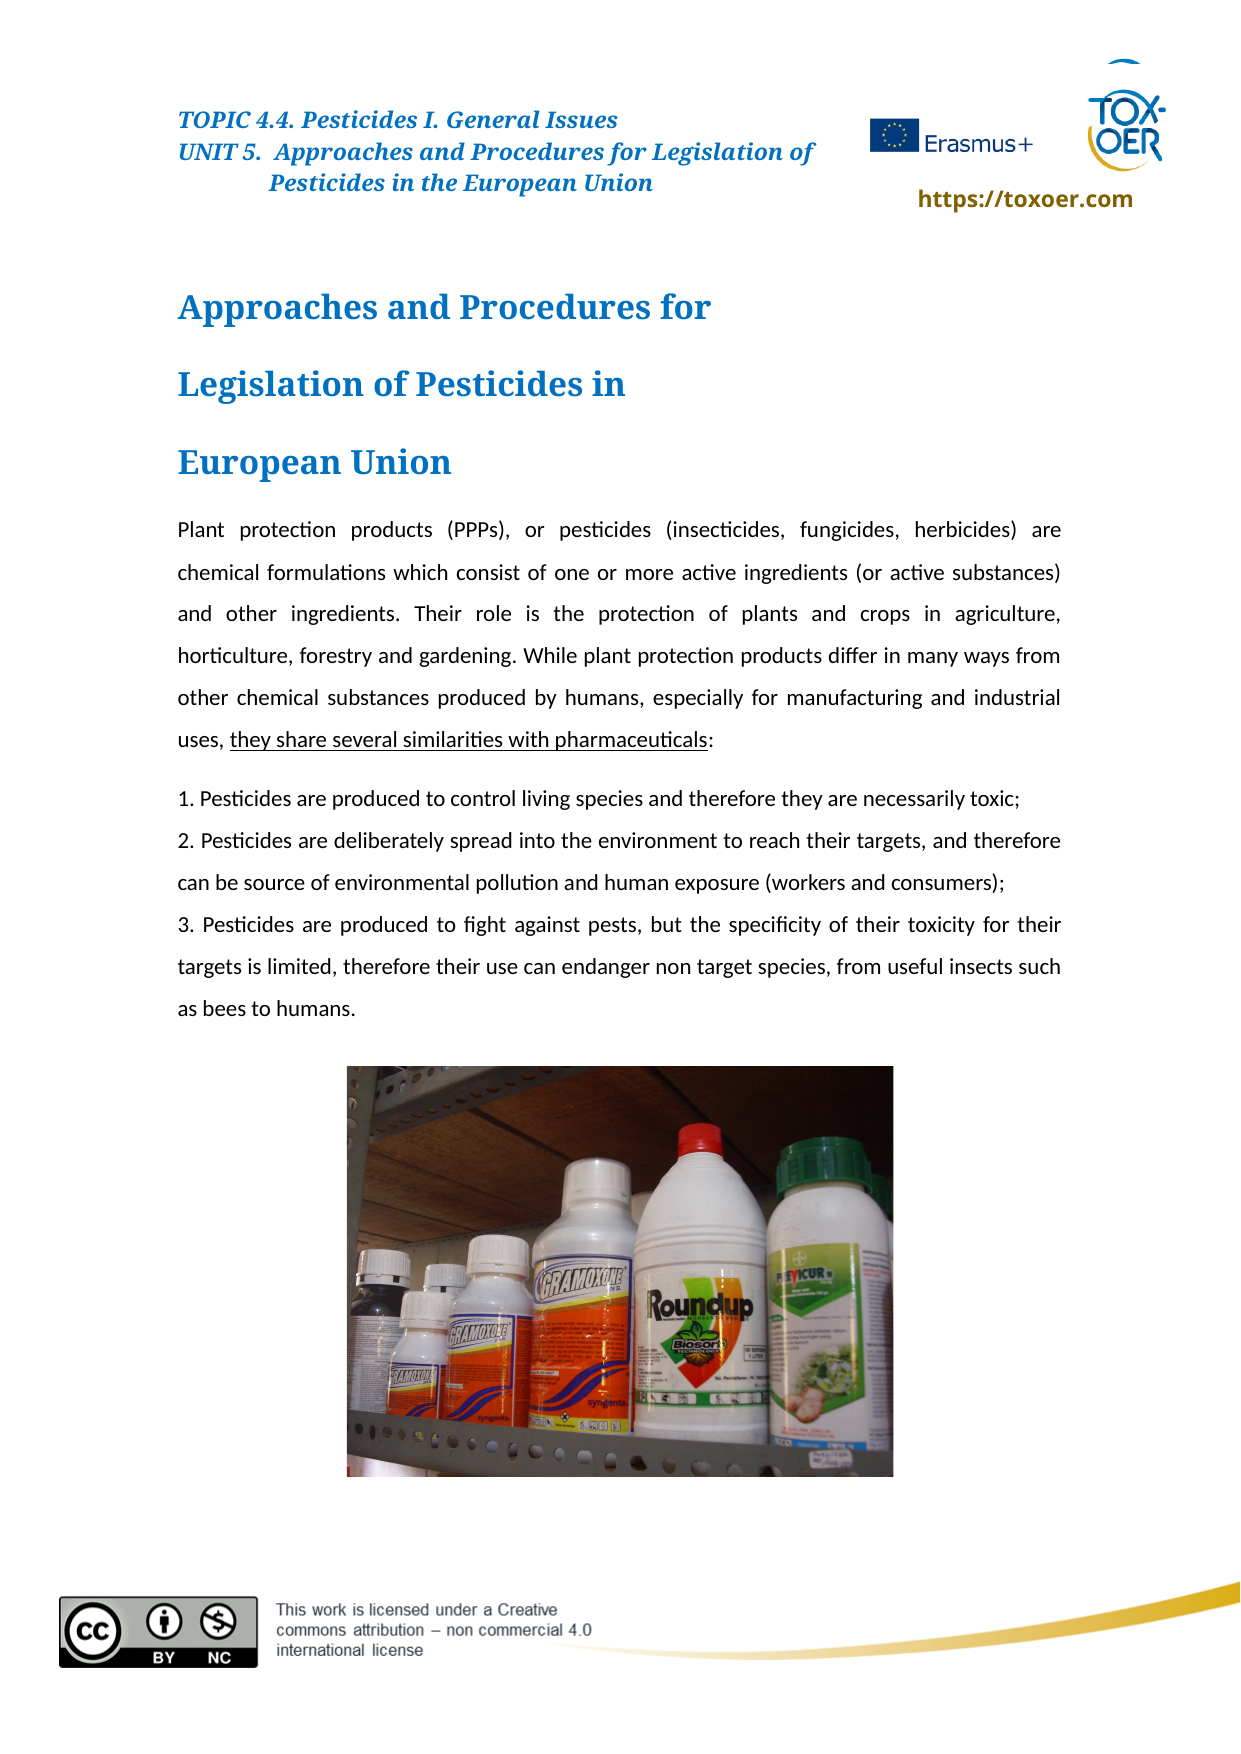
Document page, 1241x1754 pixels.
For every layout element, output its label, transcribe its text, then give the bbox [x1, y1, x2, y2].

text 3. Pesticides are produced to fight against pests, but the specificity of their toxicity for their targets is limited, therefore their use can endanger non target species, from useful insects such as bees to humans. [177, 910, 1063, 1022]
text Approaches and Procedures for [177, 284, 1063, 329]
text Plant protection products (PPPs), or pesticides (insecticides, fungicides, herbicides) are chemical formulations which consist of one or more active ingredients (or active substances) and other ingredients. Their role is the protection of plants and crops in agriculture, horticulture, forestry and gardening. While plant protection products differ in many ways from other chemical substances produced by humans, especially for manufacturing and industrial uses, they share several similarities with pharmaceuticals: [177, 516, 1063, 753]
picture [346, 1066, 894, 1477]
picture [827, 33, 1185, 178]
text Legislation of Pesticides in [177, 361, 1063, 407]
text 2. Pesticides are deliberately spread into the environment to reach their targets, and therefore can be source of environmental pollution and human exposure (workers and consumers); [177, 826, 1063, 896]
picture [59, 1557, 1241, 1681]
text European Union [177, 438, 1063, 484]
text 1. Pesticides are produced to control living species and therefore they are necessarily toxic; [177, 784, 1063, 812]
